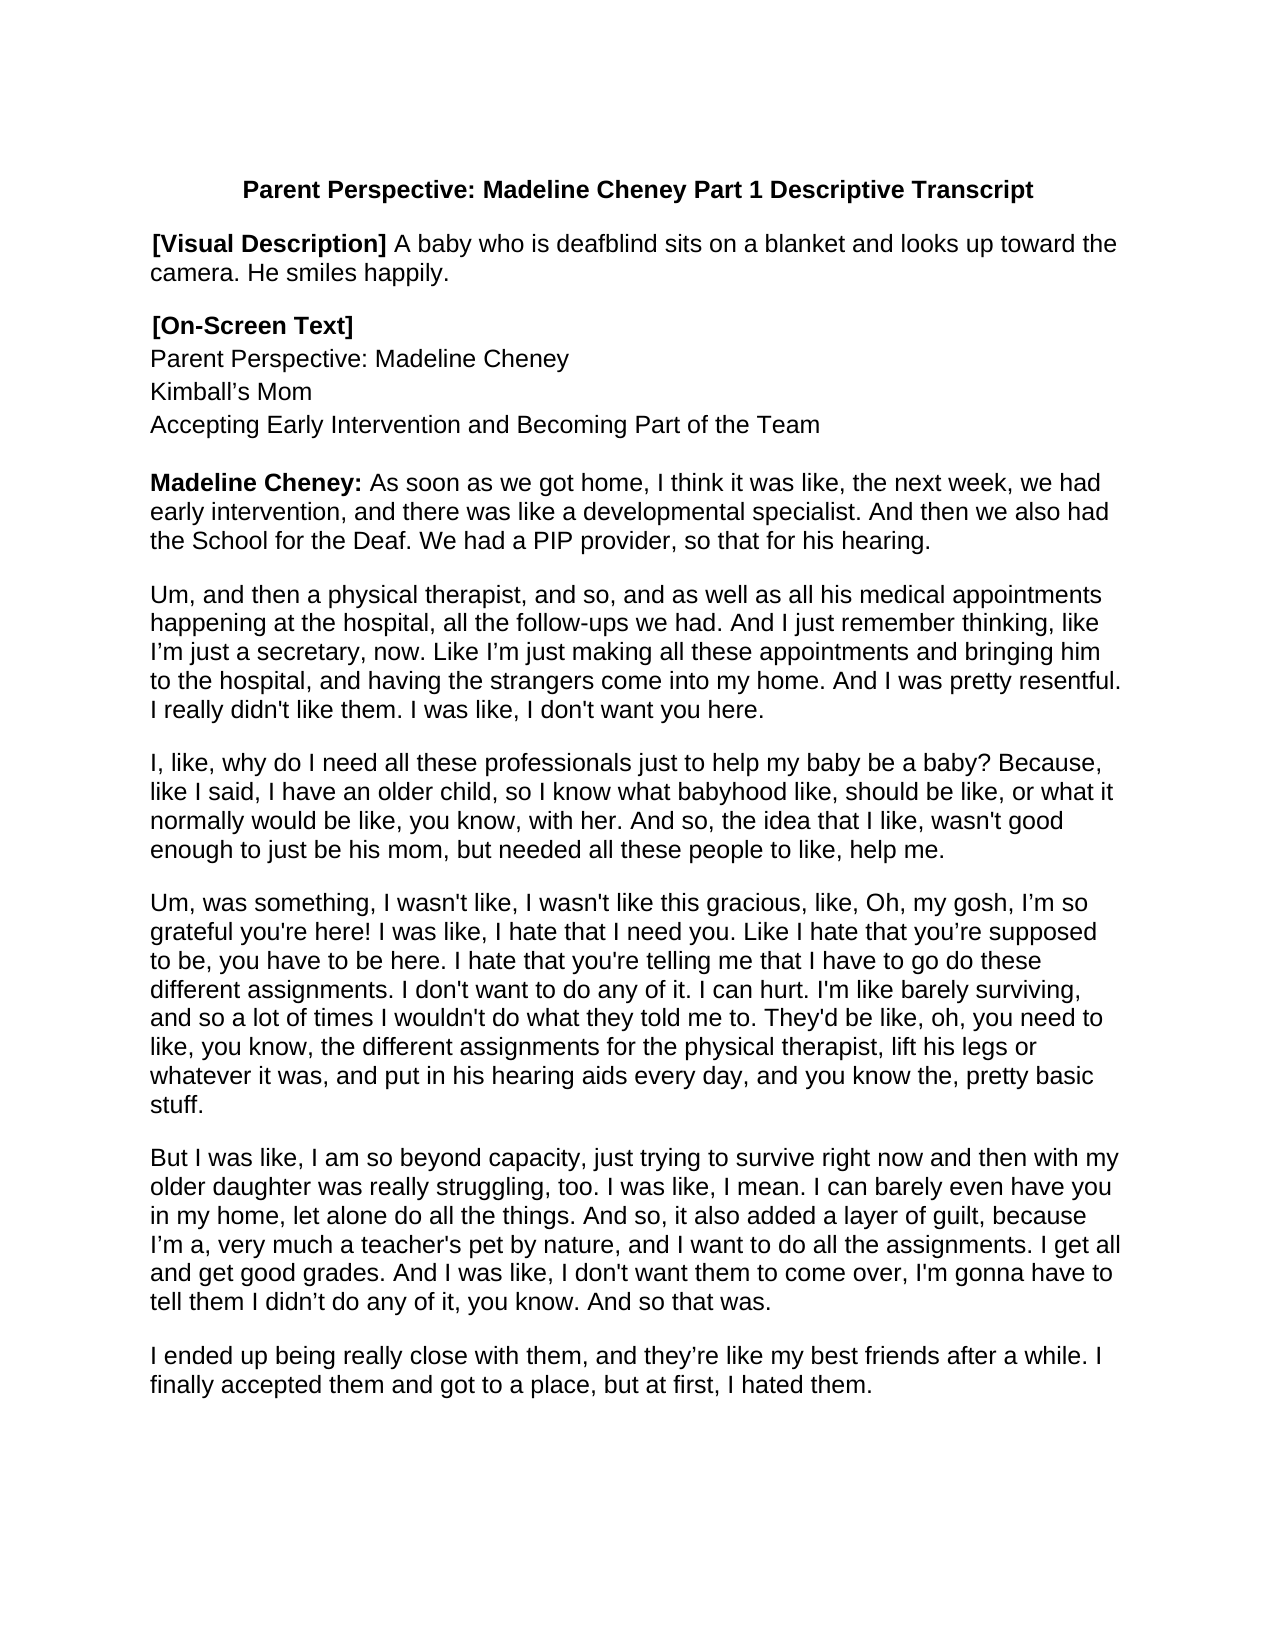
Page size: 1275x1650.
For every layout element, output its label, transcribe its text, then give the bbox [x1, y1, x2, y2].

text Um, and then a physical therapist, and so, and as well as all his medical appointments happening at the hospital, all the follow-ups we had. And I just remember thinking, like I’m just a secretary, now. Like I’m just making all these appointments and bringing him to the hospital, and having the strangers come into my home. And I was pretty resentful. I really didn't like them. I was like, I don't want you here. [150, 579, 1125, 723]
text [Visual Description] A baby who is deafblind sits on a blanket and looks up toward the camera. He smiles happily. [150, 229, 1125, 286]
text I, like, why do I need all these professionals just to help my baby be a baby? Because, like I said, I have an older child, so I know what babyhood like, should be like, or what it normally would be like, you know, with her. And so, the idea that I like, wasn't good enough to just be his mom, but needed all these people to like, help me. [150, 748, 1125, 863]
text I ended up being really close with them, and they’re like my best friends after a while. I finally accepted them and got to a place, but at first, I hated them. [150, 1341, 1125, 1398]
text But I was like, I am so beyond capacity, just trying to survive right now and then with my older daughter was really struggling, too. I was like, I mean. I can barely even have you in my home, let alone do all the things. And so, it also added a layer of guilt, because I’m a, very much a teacher's pet by nature, and I want to do all the assignments. I get all and get good grades. And I was like, I don't want them to come over, I'm gonna have to tell them I didn’t do any of it, you know. And so that was. [150, 1143, 1125, 1316]
text [On-Screen Text] Parent Perspective: Madeline Cheney Kimball’s Mom Accepting Early Intervention and Becoming Part of the Team [150, 311, 1125, 439]
text Um, was something, I wasn't like, I wasn't like this gracious, like, Oh, my gosh, I’m so grateful you're here! I was like, I hate that I need you. Like I hate that you’re supposed to be, you have to be here. I hate that you're telling me that I have to go do these different assignments. I don't want to do any of it. I can hurt. I'm like barely surviving, and so a lot of times I wouldn't do what they told me to. They'd be like, oh, you need to like, you know, the different assignments for the physical therapist, lift his legs or whatever it was, and put in his hearing aids every day, and you know the, pretty basic stuff. [150, 888, 1125, 1118]
text Madeline Cheney: As soon as we got home, I think it was like, the next week, we had early intervention, and there was like a developmental specialist. And then we also had the School for the Deaf. We had a PIP provider, so that for his hearing. [150, 468, 1125, 554]
text Parent Perspective: Madeline Cheney Part 1 Descriptive Transcript [150, 175, 1125, 204]
